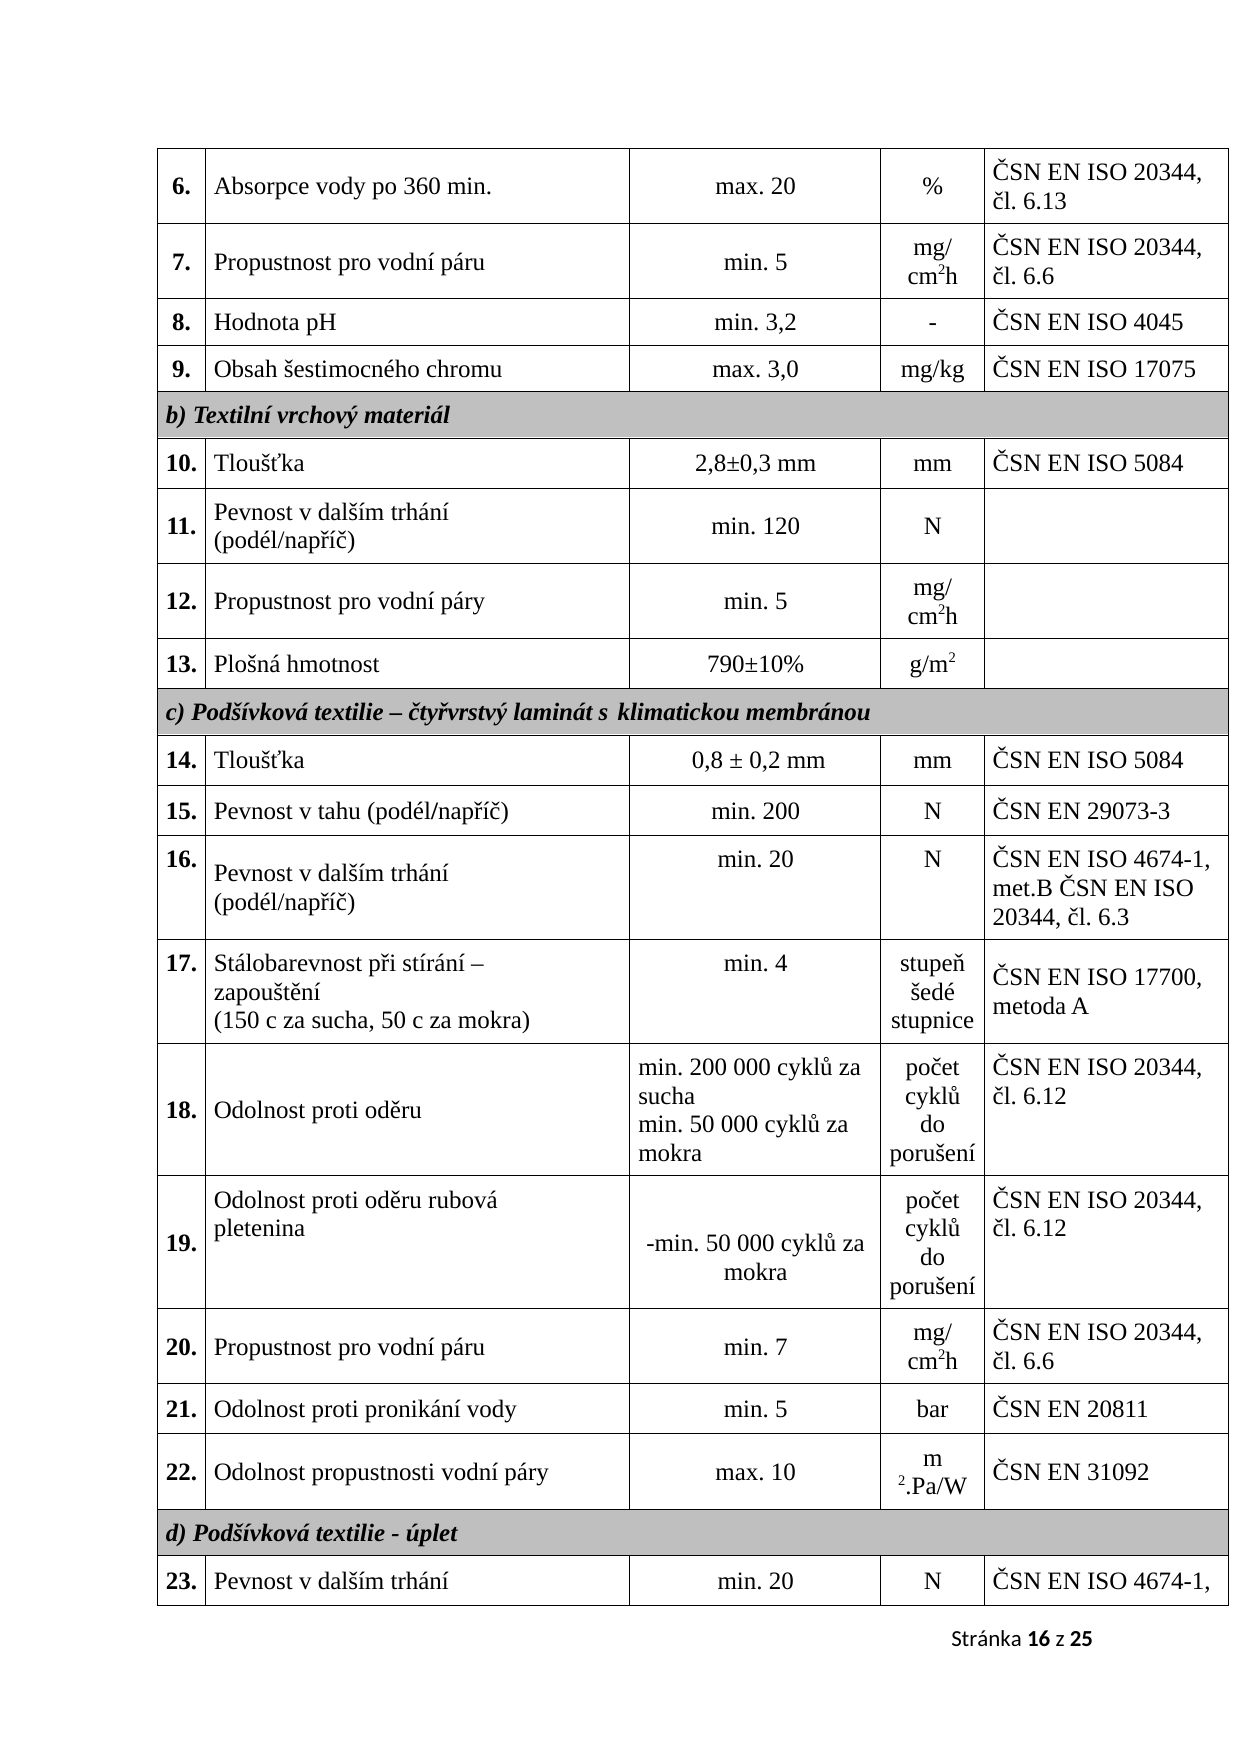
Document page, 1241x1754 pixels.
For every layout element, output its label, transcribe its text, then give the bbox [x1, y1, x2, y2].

table_cell [601, 1044, 629, 1175]
table_cell ČSN EN ISO 20344, čl. 6.12 [985, 1044, 1228, 1175]
table_cell Obsah šestimocného chromu [206, 346, 601, 391]
table_cell ČSN EN ISO 20344, čl. 6.6 [985, 224, 1228, 298]
table_cell min. 5 [630, 564, 880, 638]
table_cell -min. 50 000 cyklů za mokra [630, 1176, 880, 1308]
table_cell Pevnost v dalším trhání (podél/napříč) [206, 489, 601, 563]
table_cell [601, 564, 629, 638]
table_cell 0,8 ± 0,2 mm [630, 736, 880, 784]
table_cell Odolnost proti pronikání vody [206, 1384, 601, 1433]
table_cell Hodnota pH [206, 299, 601, 344]
table_cell [601, 1384, 629, 1433]
table_cell 11. [158, 489, 205, 563]
table_cell [601, 940, 629, 1043]
table_cell Stálobarevnost při stírání – zapouštění (150 c za sucha, 50 c za mokra) [206, 940, 601, 1043]
table_cell stupeň šedé stupnice [881, 940, 984, 1043]
table_cell mg/cm2h [881, 564, 984, 638]
table_cell 10. [158, 439, 205, 487]
table_cell % [881, 149, 984, 223]
table_cell min. 7 [630, 1309, 880, 1383]
table_cell min. 120 [630, 489, 880, 563]
table_cell g/m2 [881, 639, 984, 688]
table_cell Pevnost v dalším trhání (podél/napříč) [206, 836, 601, 939]
table_cell ČSN EN ISO 17075 [985, 346, 1228, 391]
table_cell [601, 224, 629, 298]
table_cell 6. [158, 149, 205, 223]
table_cell 9. [158, 346, 205, 391]
table_cell max. 20 [630, 149, 880, 223]
table_cell ČSN EN ISO 4045 [985, 299, 1228, 344]
table_cell 19. [158, 1176, 205, 1308]
table_cell [601, 489, 629, 563]
table_cell [601, 1176, 629, 1308]
table_cell mg/cm2h [881, 224, 984, 298]
table_cell min. 4 [630, 940, 880, 1043]
table_cell Absorpce vody po 360 min. [206, 149, 601, 223]
table_cell [985, 639, 1228, 688]
table_cell Propustnost pro vodní páry [206, 564, 601, 638]
table_cell c) Podšívková textilie – čtyřvrstvý laminát s klimatickou membránou [158, 689, 1228, 734]
table_cell min. 5 [630, 1384, 880, 1433]
table_cell 15. [158, 786, 205, 835]
table_cell Pevnost v tahu (podél/napříč) [206, 786, 601, 835]
table_cell [601, 149, 629, 223]
table_cell Odolnost proti oděru [206, 1044, 601, 1175]
table_cell [601, 346, 629, 391]
table_cell Odolnost propustnosti vodní páry [206, 1434, 601, 1508]
table_cell min. 200 [630, 786, 880, 835]
table_cell m2.Pa/W [881, 1434, 984, 1508]
table_cell min. 3,2 [630, 299, 880, 344]
table_cell 14. [158, 736, 205, 784]
table_cell ČSN EN ISO 5084 [985, 736, 1228, 784]
table_cell 790±10% [630, 639, 880, 688]
table_cell max. 10 [630, 1434, 880, 1508]
table_cell mg/kg [881, 346, 984, 391]
table_cell mm [881, 439, 984, 487]
table_cell Tloušťka [206, 736, 601, 784]
table_cell Odolnost proti oděru rubová pletenina [206, 1176, 601, 1308]
table_cell min. 20 [630, 836, 880, 939]
table_cell 20. [158, 1309, 205, 1383]
table_cell N [881, 836, 984, 939]
table_cell [601, 786, 629, 835]
table_cell 17. [158, 940, 205, 1043]
table_cell ČSN EN ISO 20344, čl. 6.6 [985, 1309, 1228, 1383]
table_cell [601, 299, 629, 344]
table_cell min. 20 [630, 1556, 880, 1605]
table_cell mm [881, 736, 984, 784]
table_cell [601, 736, 629, 784]
table_cell Tloušťka [206, 439, 601, 487]
table_cell ČSN EN ISO 4674-1, met.B ČSN EN ISO 20344, čl. 6.3 [985, 836, 1228, 939]
table_cell ČSN EN 31092 [985, 1434, 1228, 1508]
table_cell - [881, 299, 984, 344]
table_cell ČSN EN ISO 20344, čl. 6.12 [985, 1176, 1228, 1308]
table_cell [206, 1556, 601, 1605]
table_cell počet cyklů do porušení [881, 1044, 984, 1175]
table_cell ČSN EN 20811 [985, 1384, 1228, 1433]
table_cell 23. [158, 1556, 205, 1605]
table_cell ČSN EN 29073-3 [985, 786, 1228, 835]
table_cell 18. [158, 1044, 205, 1175]
table_cell 13. [158, 639, 205, 688]
table_cell d) Podšívková textilie - úplet [158, 1510, 1228, 1555]
table_cell min. 200 000 cyklů za sucha min. 50 000 cyklů za mokra [630, 1044, 880, 1175]
table_cell Propustnost pro vodní páru [206, 224, 601, 298]
table_cell [601, 639, 629, 688]
table_cell N [881, 1556, 984, 1605]
table_cell [601, 836, 629, 939]
table_cell 16. [158, 836, 205, 939]
table_cell mg/cm2h [881, 1309, 984, 1383]
table_cell ČSN EN ISO 17700, metoda A [985, 940, 1228, 1043]
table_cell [985, 1556, 1228, 1605]
table_cell 2,8±0,3 mm [630, 439, 880, 487]
table_cell 22. [158, 1434, 205, 1508]
table_cell [601, 1309, 629, 1383]
table_cell bar [881, 1384, 984, 1433]
table_cell ČSN EN ISO 20344, čl. 6.13 [985, 149, 1228, 223]
table_cell počet cyklů do porušení [881, 1176, 984, 1308]
table_cell [985, 564, 1228, 638]
table_cell max. 3,0 [630, 346, 880, 391]
table_cell Plošná hmotnost [206, 639, 601, 688]
table_cell N [881, 489, 984, 563]
table_cell N [881, 786, 984, 835]
table_cell 21. [158, 1384, 205, 1433]
table_cell b) Textilní vrchový materiál [158, 392, 1228, 437]
table_cell min. 5 [630, 224, 880, 298]
table_cell [601, 439, 629, 487]
table_cell ČSN EN ISO 5084 [985, 439, 1228, 487]
table_cell [601, 1434, 629, 1508]
table_cell 12. [158, 564, 205, 638]
table_cell [601, 1556, 629, 1605]
table_cell Propustnost pro vodní páru [206, 1309, 601, 1383]
table_cell 8. [158, 299, 205, 344]
table_cell [985, 489, 1228, 563]
table_cell 7. [158, 224, 205, 298]
